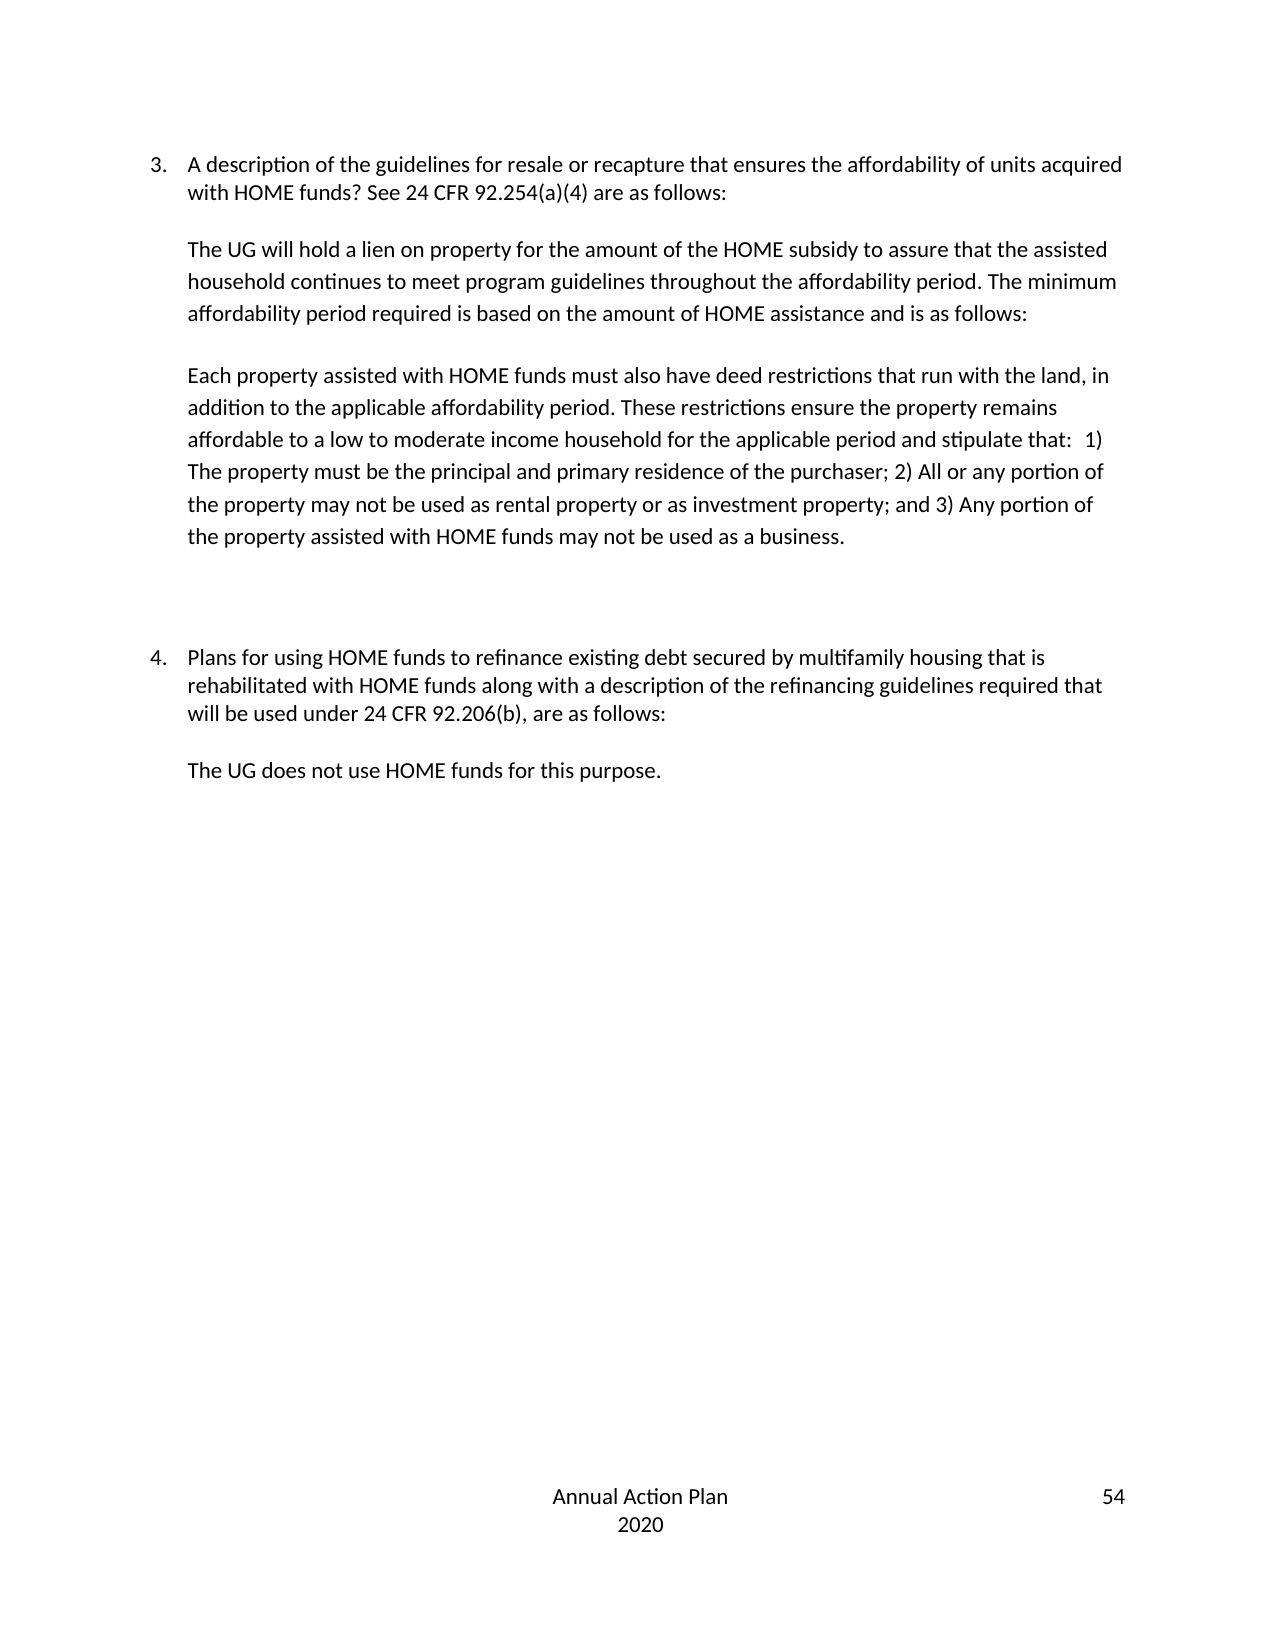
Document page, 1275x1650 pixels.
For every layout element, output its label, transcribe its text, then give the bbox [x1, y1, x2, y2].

text The UG does not use HOME funds for this purpose. [187, 757, 1125, 785]
text The UG will hold a lien on property for the amount of the HOME subsidy to assure that the assisted household continues to meet program guidelines throughout the affordability period. The minimum affordability period required is based on the amount of HOME assistance and is as follows: [187, 235, 1125, 328]
list A description of the guidelines for resale or recapture that ensures the affordability of units acquired with HOME funds? See 24 CFR 92.254(a)(4) are as follows: [150, 150, 1125, 206]
text Each property assisted with HOME funds must also have deed restrictions that run with the land, in addition to the applicable affordability period. These restrictions ensure the property remains affordable to a low to moderate income household for the applicable period and stipulate that: 1) The property must be the principal and primary residence of the purchaser; 2) All or any portion of the property may not be used as rental property or as investment property; and 3) Any portion of the property assisted with HOME funds may not be used as a business. [187, 361, 1125, 582]
list Plans for using HOME funds to refinance existing debt secured by multifamily housing that is rehabilitated with HOME funds along with a description of the refinancing guidelines required that will be used under 24 CFR 92.206(b), are as follows: [150, 643, 1125, 727]
